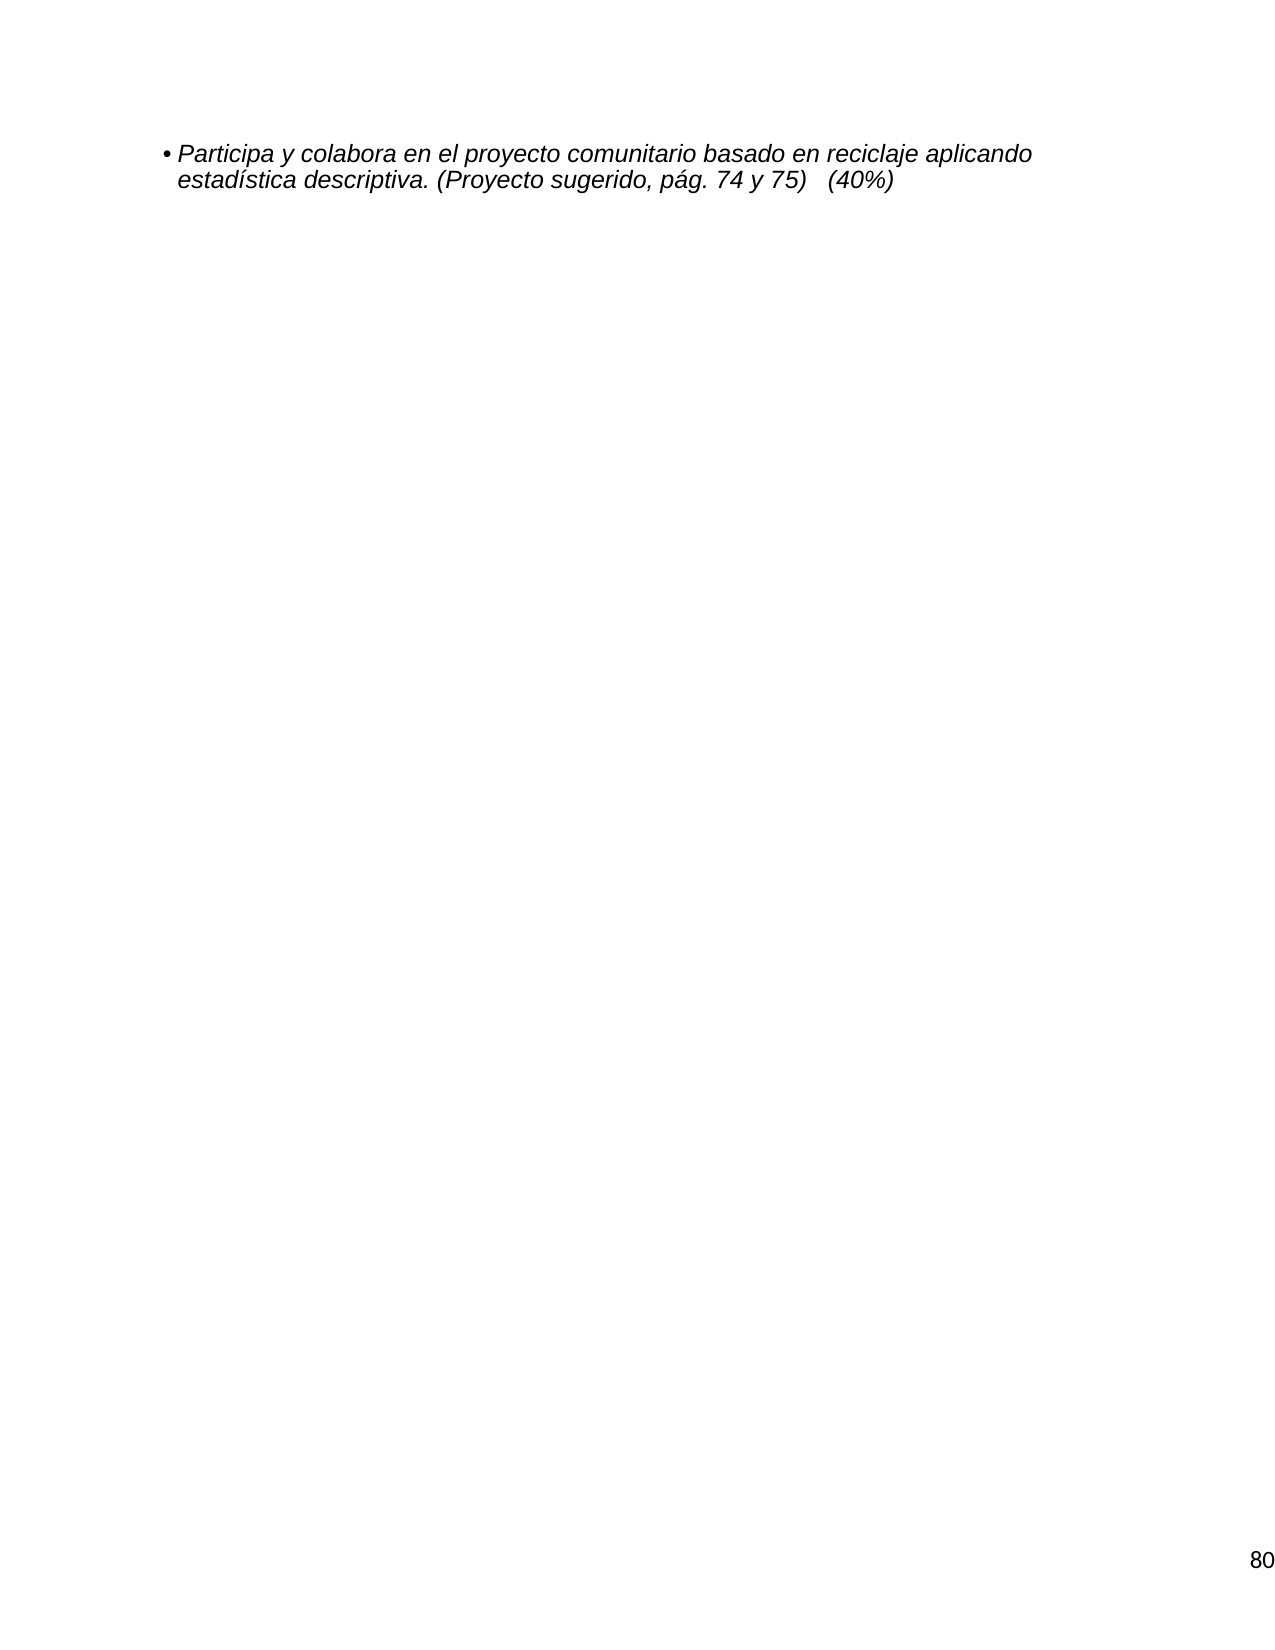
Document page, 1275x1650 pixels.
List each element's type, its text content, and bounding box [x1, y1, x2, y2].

text • Participa y colabora en el proyecto comunitario basado en reciclaje aplicando estadística descriptiva. (Proyecto sugerido, pág. 74 y 75) (40%) [162, 142, 1137, 194]
